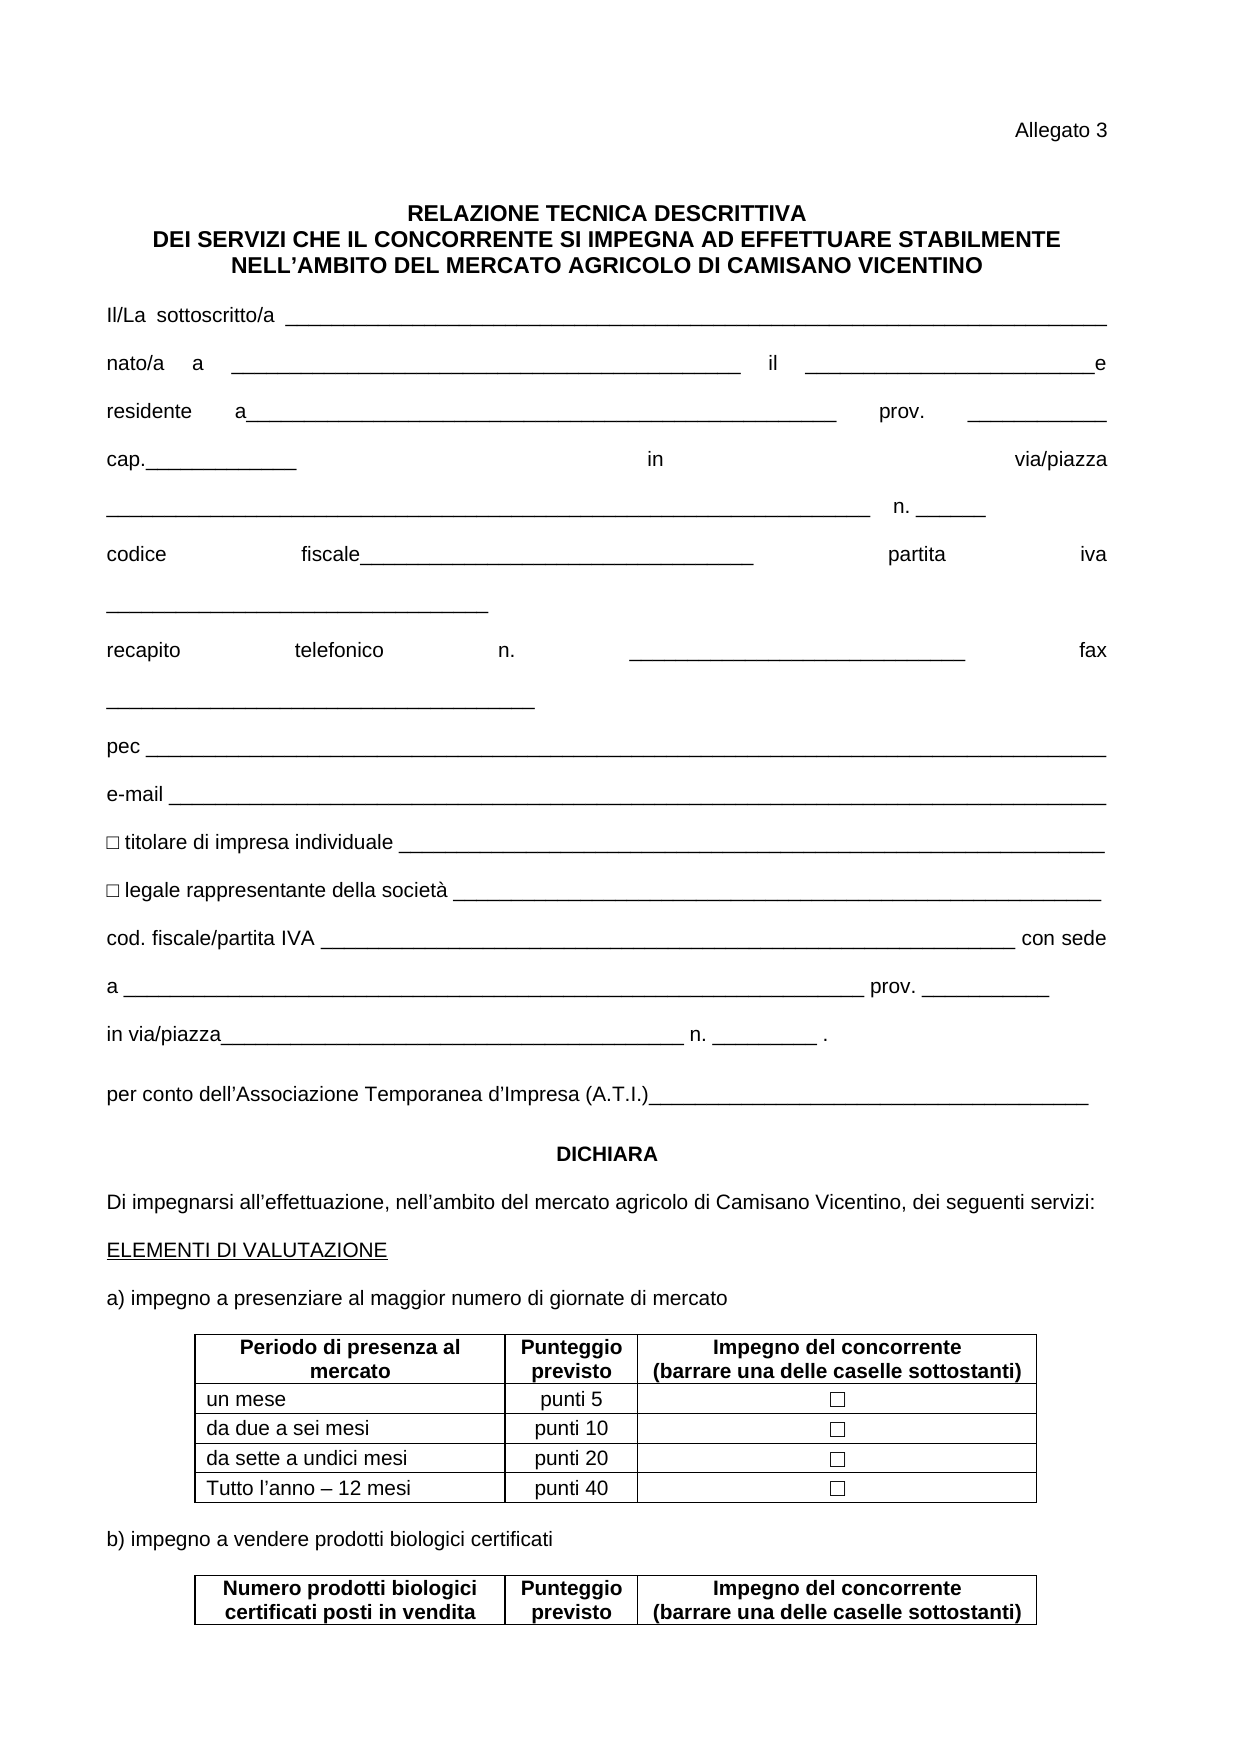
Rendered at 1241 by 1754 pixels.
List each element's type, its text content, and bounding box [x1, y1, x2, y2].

text Il/La sottoscritto/a _______________________________________________________________________ nato/a a ____________________________________________ il _________________________e residente a___________________________________________________ prov. ____________ cap._____________ in via/piazza __________________________________________________________________ n. ______ [106, 303, 1107, 518]
table_cell da sette a undici mesi [196, 1444, 504, 1472]
table_cell da due a sei mesi [196, 1414, 504, 1442]
text cod. fiscale/partita IVA ____________________________________________________________ con sede a ________________________________________________________________ prov. ___________ [106, 926, 1107, 997]
table_header Punteggio previsto [506, 1335, 637, 1383]
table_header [196, 1576, 504, 1624]
text DICHIARA [106, 1142, 1107, 1166]
text b) impegno a vendere prodotti biologici certificati [106, 1527, 1107, 1551]
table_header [638, 1576, 1036, 1624]
table_cell punti 5 [506, 1384, 637, 1413]
table_cell punti 40 [506, 1473, 637, 1502]
text Allegato 3 [106, 118, 1107, 142]
table_header Periodo di presenza al mercato [196, 1335, 504, 1383]
table_header Impegno del concorrente (barrare una delle caselle sottostanti) [638, 1335, 1036, 1383]
text e-mail _________________________________________________________________________________ [106, 782, 1107, 806]
table_cell punti 10 [506, 1414, 637, 1442]
text □ legale rappresentante della società ________________________________________________________ [106, 878, 1107, 902]
table_cell punti 20 [506, 1444, 637, 1472]
table_cell □ [638, 1473, 1036, 1502]
table_cell □ [638, 1414, 1036, 1442]
table_header Punteggio previsto [506, 1576, 637, 1624]
text DEI SERVIZI CHE IL CONCORRENTE SI IMPEGNA AD EFFETTUARE STABILMENTE NELL’AMBITO DEL MERCATO AGRICOLO DI CAMISANO VICENTINO [106, 226, 1107, 279]
text □ titolare di impresa individuale _____________________________________________________________ [106, 830, 1107, 854]
text ELEMENTI DI VALUTAZIONE [106, 1238, 1107, 1262]
text RELAZIONE TECNICA DESCRITTIVA [106, 200, 1107, 226]
text per conto dell’Associazione Temporanea d’Impresa (A.T.I.)______________________________________ [106, 1082, 1107, 1106]
text a) impegno a presenziare al maggior numero di giornate di mercato [106, 1286, 1107, 1310]
text codice fiscale__________________________________ partita iva _________________________________ [106, 542, 1107, 614]
text in via/piazza________________________________________ n. _________ . [106, 1021, 1107, 1045]
text Di impegnarsi all’effettuazione, nell’ambito del mercato agricolo di Camisano Vicentino, dei seguenti servizi: [106, 1190, 1107, 1214]
table_cell □ [638, 1384, 1036, 1413]
table_cell un mese [196, 1384, 504, 1413]
table_cell □ [638, 1444, 1036, 1472]
text pec ___________________________________________________________________________________ [106, 734, 1107, 758]
table_cell Tutto l’anno – 12 mesi [196, 1473, 504, 1502]
text recapito telefonico n. _____________________________ fax _____________________________________ [106, 638, 1107, 710]
